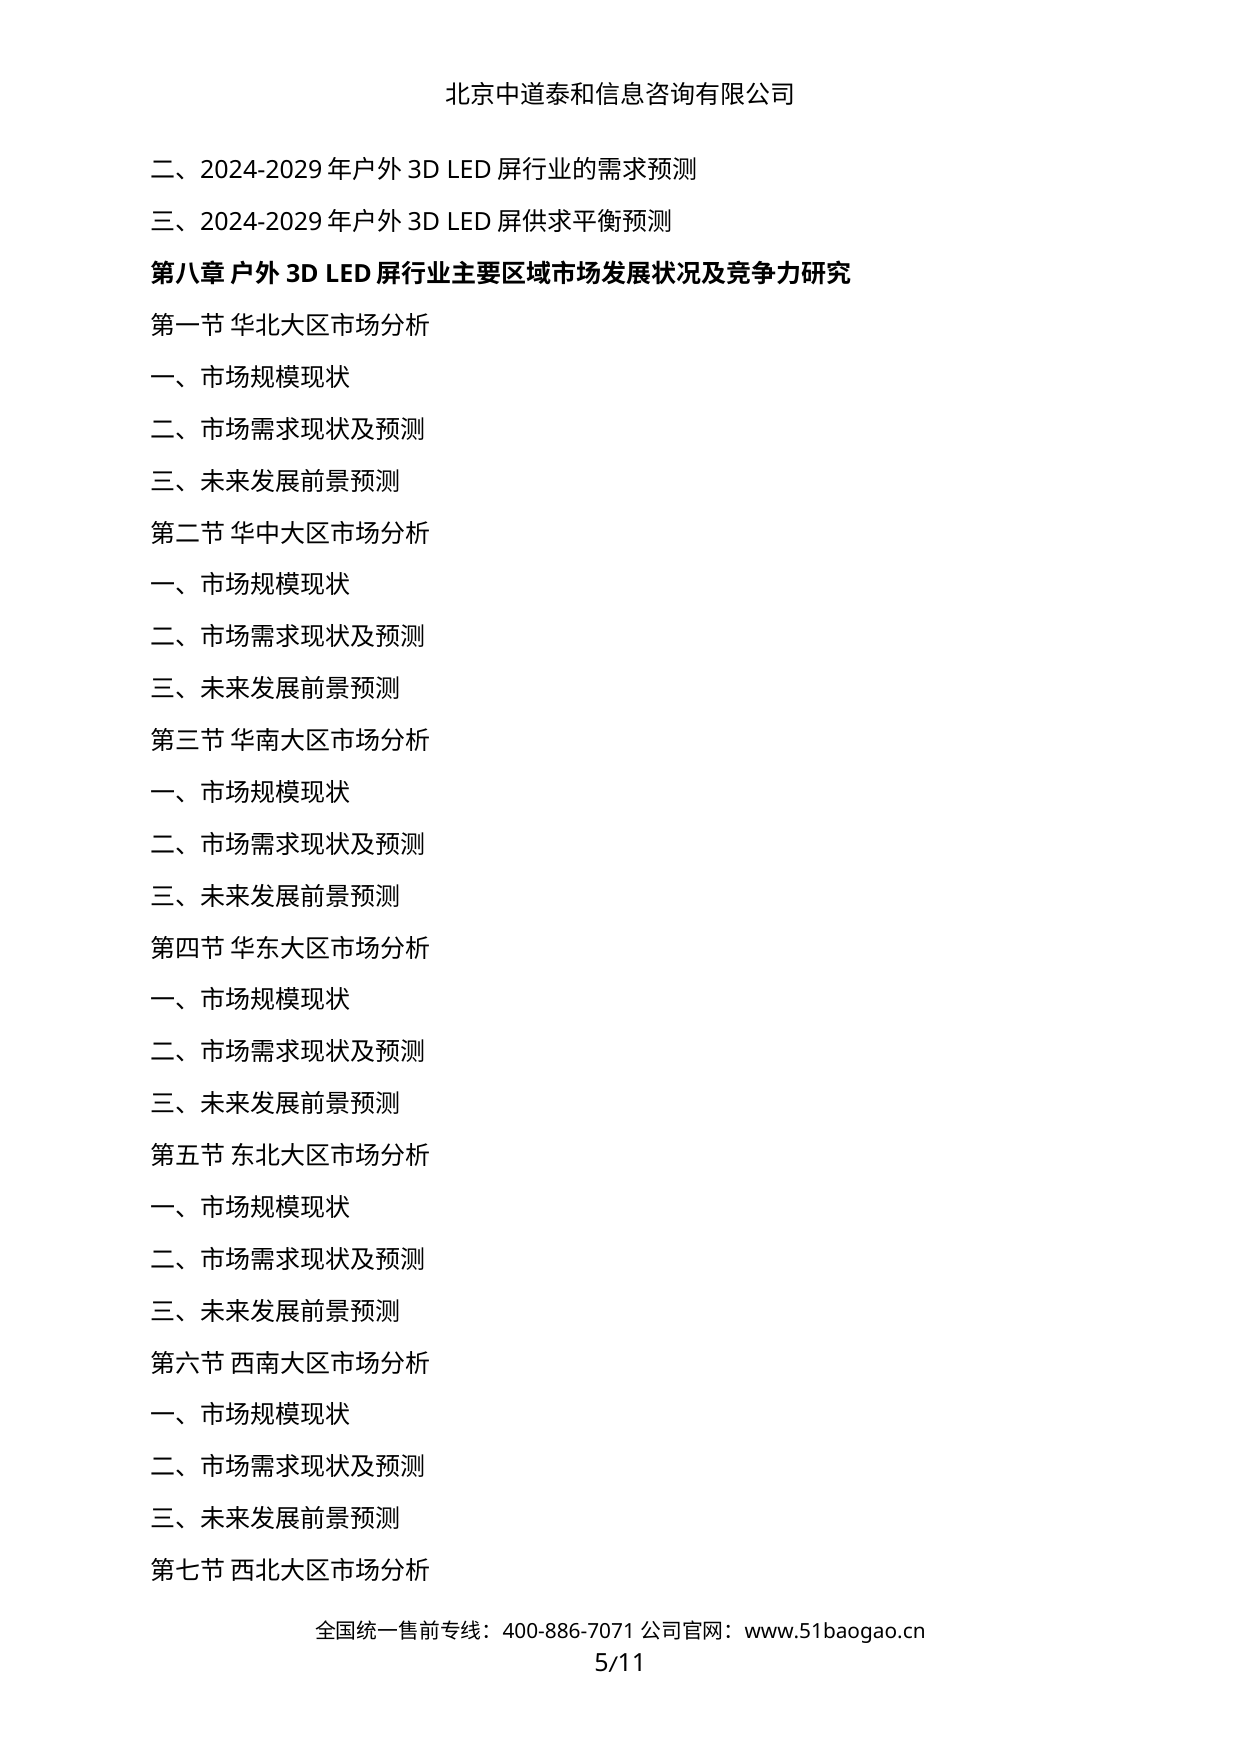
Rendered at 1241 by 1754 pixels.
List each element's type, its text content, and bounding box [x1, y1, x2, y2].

text 三、未来发展前景预测 [150, 876, 1090, 912]
text 第六节 西南大区市场分析 [150, 1343, 1090, 1379]
text 二、市场需求现状及预测 [150, 1239, 1090, 1276]
text 二、市场需求现状及预测 [150, 409, 1090, 446]
text 第七节 西北大区市场分析 [150, 1551, 1090, 1587]
text 第二节 华中大区市场分析 [150, 513, 1090, 549]
text 第四节 华东大区市场分析 [150, 928, 1090, 964]
text 一、市场规模现状 [150, 1395, 1090, 1431]
text 三、未来发展前景预测 [150, 1291, 1090, 1327]
text 一、市场规模现状 [150, 772, 1090, 809]
text 三、未来发展前景预测 [150, 669, 1090, 705]
text 三、未来发展前景预测 [150, 1499, 1090, 1535]
text 第八章 户外3D LED屏行业主要区域市场发展状况及竞争力研究 [150, 254, 1090, 290]
text 第一节 华北大区市场分析 [150, 306, 1090, 342]
text 一、市场规模现状 [150, 980, 1090, 1016]
text 二、市场需求现状及预测 [150, 1032, 1090, 1068]
text 三、未来发展前景预测 [150, 1084, 1090, 1120]
text 三、2024-2029年户外3D LED屏供求平衡预测 [150, 202, 1090, 238]
text 一、市场规模现状 [150, 1187, 1090, 1224]
text 第五节 东北大区市场分析 [150, 1136, 1090, 1172]
text 二、2024-2029年户外3D LED屏行业的需求预测 [150, 150, 1090, 186]
text 一、市场规模现状 [150, 357, 1090, 394]
text 二、市场需求现状及预测 [150, 617, 1090, 653]
text 二、市场需求现状及预测 [150, 1447, 1090, 1483]
text 第三节 华南大区市场分析 [150, 721, 1090, 757]
text 三、未来发展前景预测 [150, 461, 1090, 497]
text 二、市场需求现状及预测 [150, 824, 1090, 861]
text 一、市场规模现状 [150, 565, 1090, 601]
